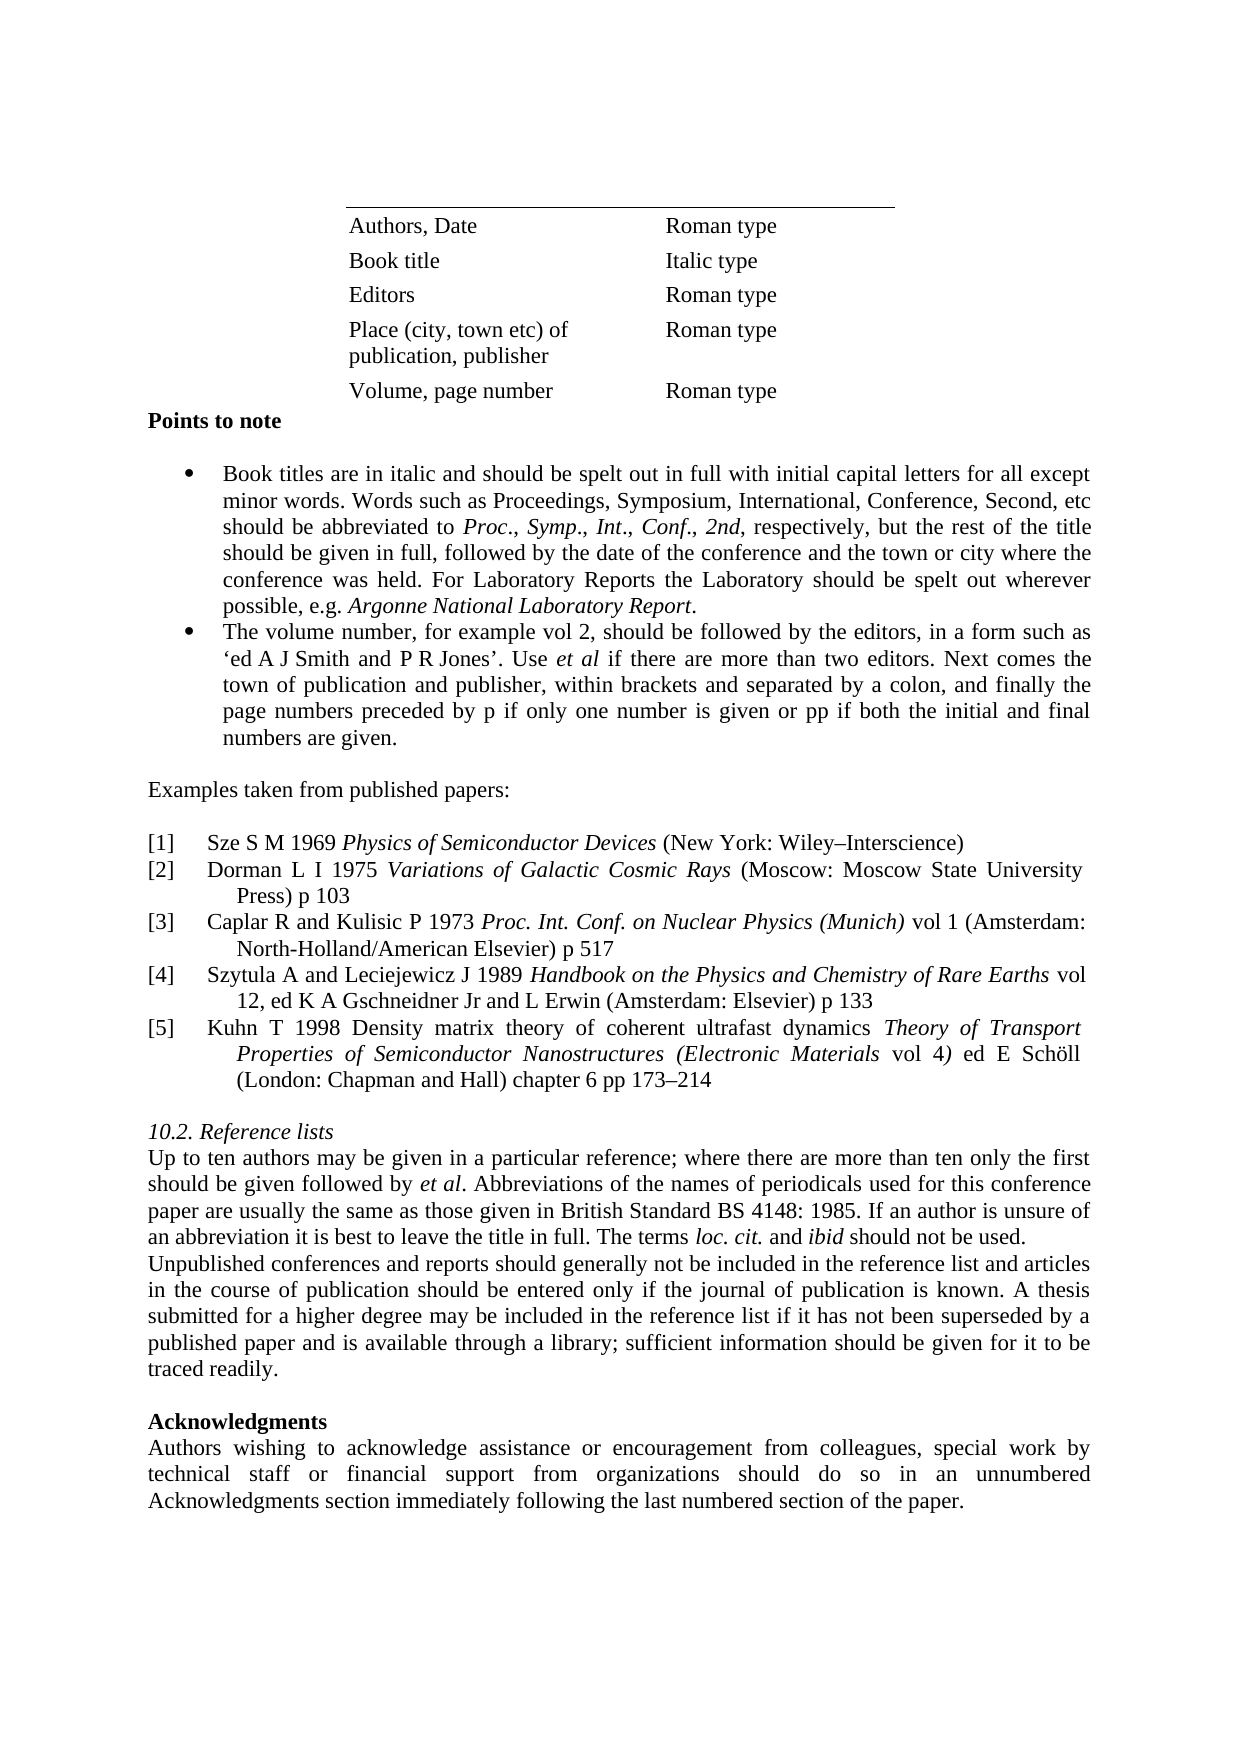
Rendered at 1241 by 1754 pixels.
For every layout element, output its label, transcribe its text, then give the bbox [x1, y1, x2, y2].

table_cell Italic type [663, 243, 894, 277]
text Reference lists [148, 1118, 1092, 1144]
table_cell Authors, Date [346, 208, 662, 242]
table_cell Roman type [663, 373, 894, 408]
text Book titles are in italic and should be spelt out in full with initial capital letters for all except minor words. Words such as Proceedings, Symposium, International, Conference, Second, etc should be abbreviated to Proc., Symp., Int., Conf., 2nd, respectively, but the rest of the title should be given in full, followed by the date of the conference and the town or city where the conference was held. For Laboratory Reports the Laboratory should be spelt out wherever possible, e.g. Argonne National Laboratory Report. [185, 460, 1092, 618]
table_cell Place (city, town etc) of publication, publisher [346, 312, 662, 373]
text The volume number, for example vol 2, should be followed by the editors, in a form such as ‘ed A J Smith and P R Jones’. Use et al if there are more than two editors. Next comes the town of publication and publisher, within brackets and separated by a colon, and finally the page numbers preceded by p if only one number is given or pp if both the initial and final numbers are given. [185, 618, 1092, 750]
text Examples taken from published papers: [148, 777, 1092, 803]
table_cell Roman type [663, 277, 894, 312]
table_cell Roman type [663, 208, 894, 242]
table_cell Editors [346, 277, 662, 312]
text [5] Kuhn T 1998 Density matrix theory of coherent ultrafast dynamics Theory of Transport Properties of Semiconductor Nanostructures (Electronic Materials vol 4) ed E Schöll (London: Chapman and Hall) chapter 6 pp 173–214 [148, 1014, 1092, 1093]
text [2] Dorman L I 1975 Variations of Galactic Cosmic Rays (Moscow: Moscow State University Press) p 103 [148, 856, 1092, 908]
table_cell Roman type [663, 312, 894, 373]
text Up to ten authors may be given in a particular reference; where there are more than ten only the first should be given followed by et al. Abbreviations of the names of periodicals used for this conference paper are usually the same as those given in British Standard BS 4148: 1985. If an author is unsure of an abbreviation it is best to leave the title in full. The terms loc. cit. and ibid should not be used. [148, 1144, 1092, 1249]
table_cell Volume, page number [346, 373, 662, 408]
text Acknowledgments [148, 1408, 1092, 1434]
text [4] Szytula A and Leciejewicz J 1989 Handbook on the Physics and Chemistry of Rare Earths vol 12, ed K A Gschneidner Jr and L Erwin (Amsterdam: Elsevier) p 133 [148, 961, 1092, 1014]
text Authors wishing to acknowledge assistance or encouragement from colleagues, special work by technical staff or financial support from organizations should do so in an unnumbered Acknowledgments section immediately following the last numbered section of the paper. [148, 1434, 1092, 1513]
text [1] Sze S M 1969 Physics of Semiconductor Devices (New York: Wiley–Interscience) [148, 829, 1092, 856]
text Unpublished conferences and reports should generally not be included in the reference list and articles in the course of publication should be entered only if the journal of publication is known. A thesis submitted for a higher degree may be included in the reference list if it has not been superseded by a published paper and is available through a library; sufficient information should be given for it to be traced readily. [148, 1249, 1092, 1381]
text [3] Caplar R and Kulisic P 1973 Proc. Int. Conf. on Nuclear Physics (Munich) vol 1 (Amsterdam: North-Holland/American Elsevier) p 517 [148, 908, 1092, 961]
table_cell Book title [346, 243, 662, 277]
text Points to note [148, 408, 1092, 434]
